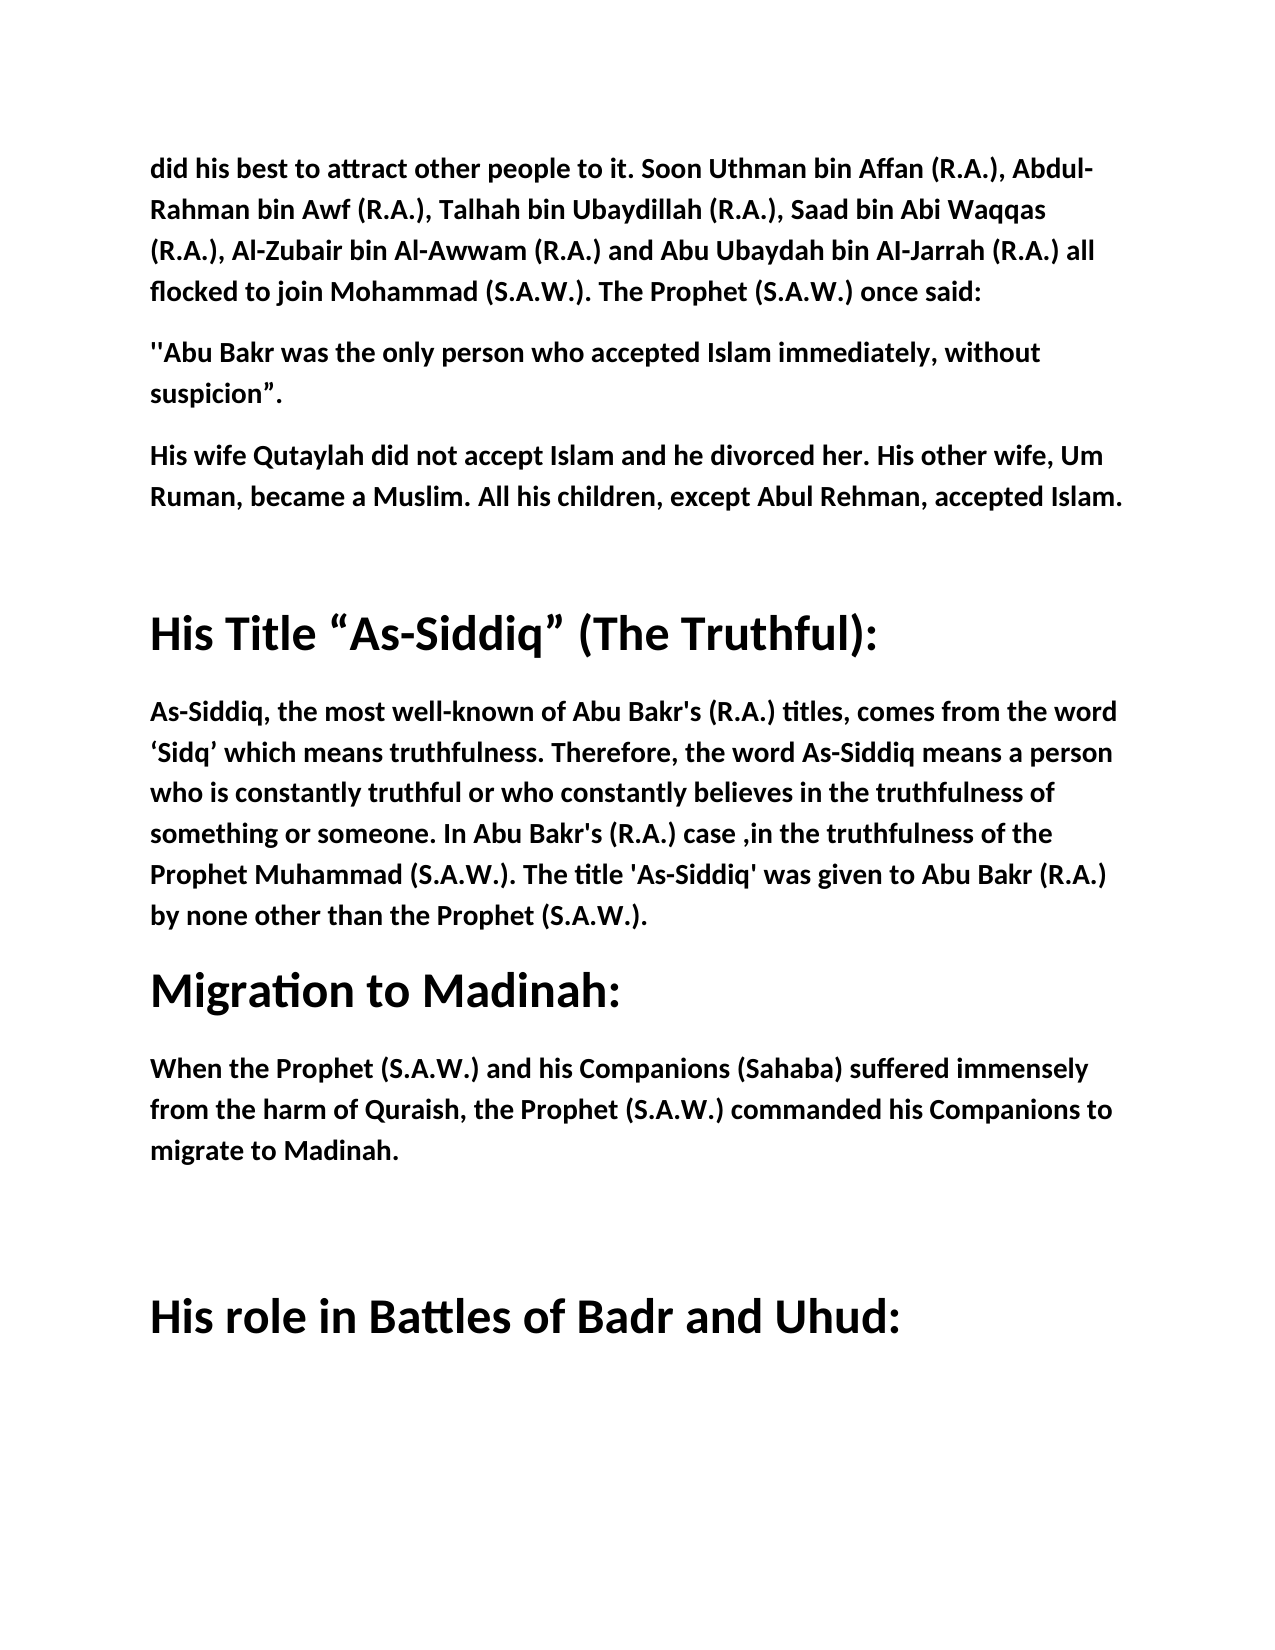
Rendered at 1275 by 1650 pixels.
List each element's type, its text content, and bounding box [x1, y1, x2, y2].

text Migration to Madinah: [150, 959, 1125, 1020]
text As-Siddiq, the most well-known of Abu Bakr's (R.A.) titles, comes from the word ‘Sidq’ which means truthfulness. Therefore, the word As-Siddiq means a person who is constantly truthful or who constantly believes in the truthfulness of something or someone. In Abu Bakr's (R.A.) case ,in the truthfulness of the Prophet Muhammad (S.A.W.). The title 'As-Siddiq' was given to Abu Bakr (R.A.) by none other than the Prophet (S.A.W.). [150, 693, 1125, 933]
text ''Abu Bakr was the only person who accepted Islam immediately, without suspicion”. [150, 334, 1125, 411]
text When the Prophet (S.A.W.) and his Companions (Sahaba) suffered immensely from the harm of Quraish, the Prophet (S.A.W.) commanded his Companions to migrate to Madinah. [150, 1050, 1125, 1168]
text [150, 150, 1125, 308]
text His Title “As-Siddiq” (The Truthful): [150, 602, 1125, 663]
text His role in Battles of Badr and Uhud: [150, 1285, 1125, 1346]
text His wife Qutaylah did not accept Islam and he divorced her. His other wife, Um Ruman, became a Muslim. All his children, except Abul Rehman, accepted Islam. [150, 437, 1125, 514]
